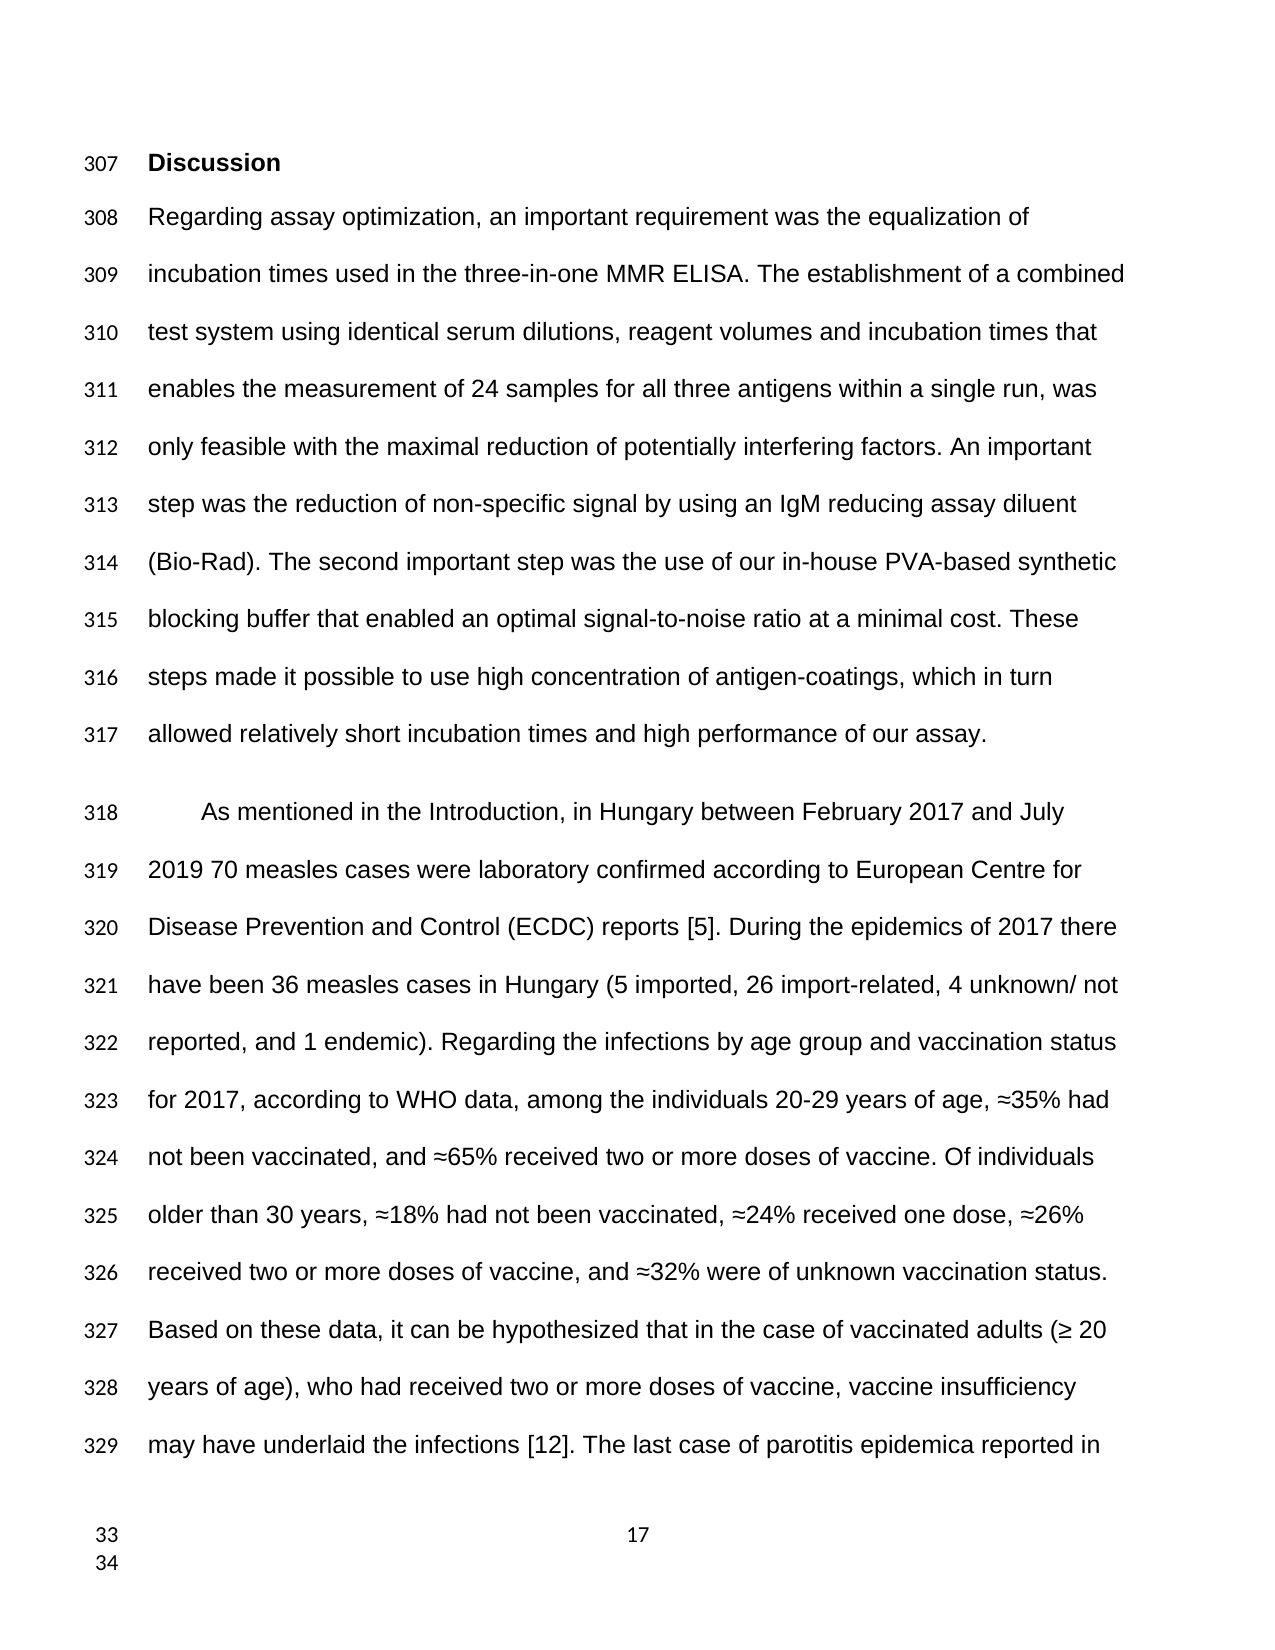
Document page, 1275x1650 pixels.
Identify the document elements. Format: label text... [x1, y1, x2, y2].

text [148, 797, 1127, 1458]
text Discussion [148, 148, 1127, 176]
text Regarding assay optimization, an important requirement was the equalization of incubation times used in the three-in-one MMR ELISA. The establishment of a combined test system using identical serum dilutions, reagent volumes and incubation times that enables the measurement of 24 samples for all three antigens within a single run, was only feasible with the maximal reduction of potentially interfering factors. An important step was the reduction of non-specific signal by using an IgM reducing assay diluent (Bio-Rad). The second important step was the use of our in-house PVA-based synthetic blocking buffer that enabled an optimal signal-to-noise ratio at a minimal cost. These steps made it possible to use high concentration of antigen-coatings, which in turn allowed relatively short incubation times and high performance of our assay. [148, 201, 1127, 748]
